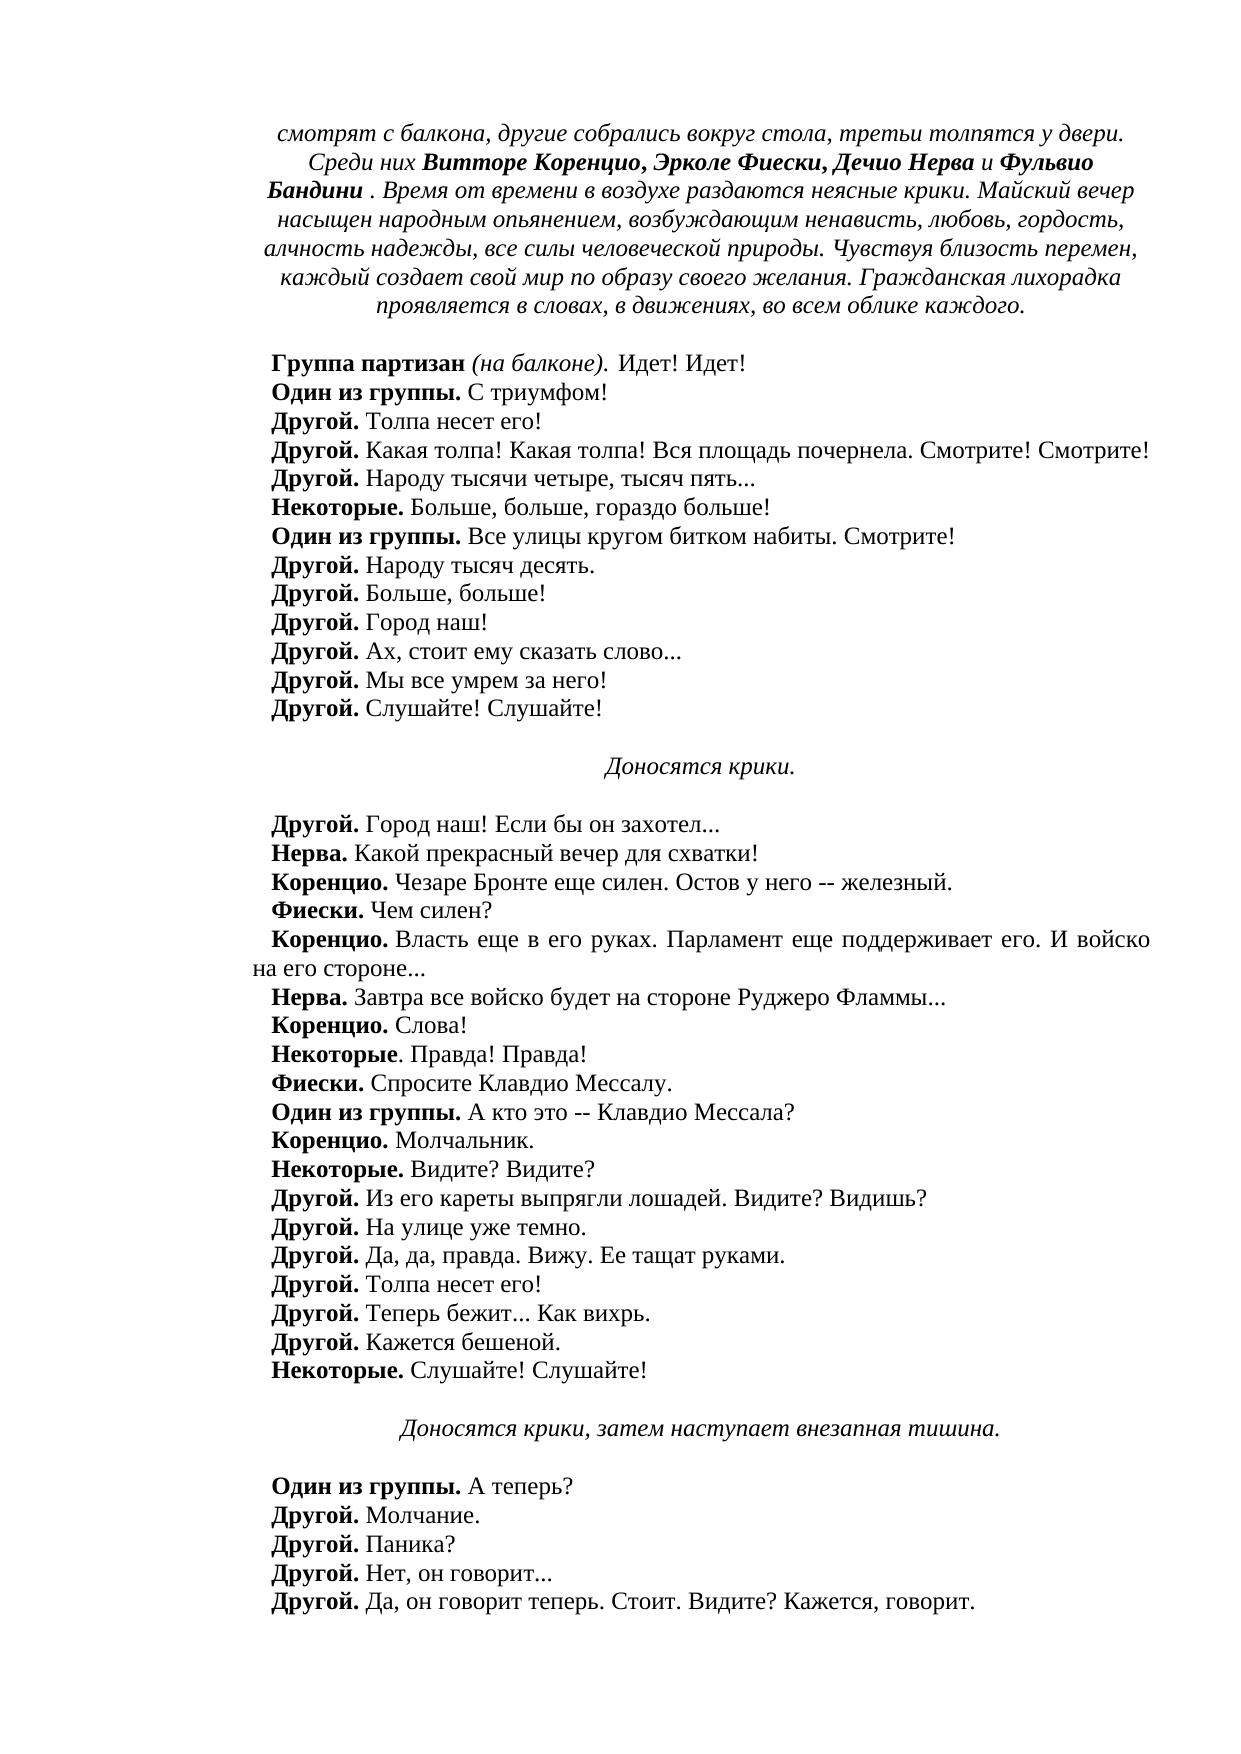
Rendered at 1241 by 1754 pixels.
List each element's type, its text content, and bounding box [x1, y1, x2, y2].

text Другой. Город наш! [252, 607, 1152, 636]
text Доносятся крики, затем наступает внезапная тишина. [252, 1413, 1152, 1442]
text Другой. Да, да, правда. Вижу. Ее тащат руками. [252, 1241, 1152, 1269]
text Другой. Толпа несет его! [252, 1269, 1152, 1298]
text Нерва. Завтра все войско будет на стороне Руджеро Фламмы... [252, 982, 1152, 1011]
text Некоторые. Слушайте! Слушайте! [252, 1356, 1152, 1384]
text Один из группы. С триумфом! [252, 377, 1152, 406]
text Фиески. Чем силен? [252, 896, 1152, 924]
text Некоторые. Видите? Видите? [252, 1154, 1152, 1183]
text Другой. Из его кареты выпрягли лошадей. Видите? Видишь? [252, 1183, 1152, 1212]
text Коренцио. Молчальник. [252, 1126, 1152, 1154]
text Коренцио. Слова! [252, 1011, 1152, 1039]
text Другой. Слушайте! Слушайте! [252, 693, 1152, 722]
text Коренцио. Чезаре Бронте еще силен. Остов у него -- железный. [252, 867, 1152, 896]
text Другой. Паника? [252, 1529, 1152, 1558]
text Один из группы. А теперь? [252, 1471, 1152, 1500]
text Другой. Больше, больше! [252, 578, 1152, 607]
text Фиески. Спросите Клавдио Мессалу. [252, 1068, 1152, 1097]
text Другой. Город наш! Если бы он захотел... [252, 809, 1152, 838]
text Группа партизан (на балконе). Идет! Идет! [252, 348, 1152, 377]
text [252, 118, 1152, 319]
text Другой. Кажется бешеной. [252, 1327, 1152, 1356]
text Коренцио. Власть еще в его руках. Парламент еще поддерживает его. И войско на его стороне... [252, 924, 1152, 982]
text Один из группы. Все улицы кругом битком набиты. Смотрите! [252, 521, 1152, 550]
text Другой. Теперь бежит... Как вихрь. [252, 1298, 1152, 1327]
text Другой. Ах, стоит ему сказать слово... [252, 636, 1152, 665]
text Другой. На улице уже темно. [252, 1212, 1152, 1241]
text Другой. Народу тысячи четыре, тысяч пять... [252, 463, 1152, 492]
text Некоторые. Больше, больше, гораздо больше! [252, 492, 1152, 521]
text Другой. Народу тысяч десять. [252, 550, 1152, 578]
text Другой. Толпа несет его! [252, 406, 1152, 435]
text Другой. Мы все умрем за него! [252, 665, 1152, 693]
text Доносятся крики. [252, 751, 1152, 780]
text Другой. Молчание. [252, 1500, 1152, 1529]
text Другой. Какая толпа! Какая толпа! Вся площадь почернела. Смотрите! Смотрите! [252, 435, 1152, 463]
text Некоторые. Правда! Правда! [252, 1039, 1152, 1068]
text Один из группы. А кто это -- Клавдио Мессала? [252, 1097, 1152, 1126]
text Другой. Нет, он говорит... [252, 1558, 1152, 1586]
text Другой. Да, он говорит теперь. Стоит. Видите? Кажется, говорит. [252, 1586, 1152, 1615]
text Нерва. Какой прекрасный вечер для схватки! [252, 838, 1152, 867]
